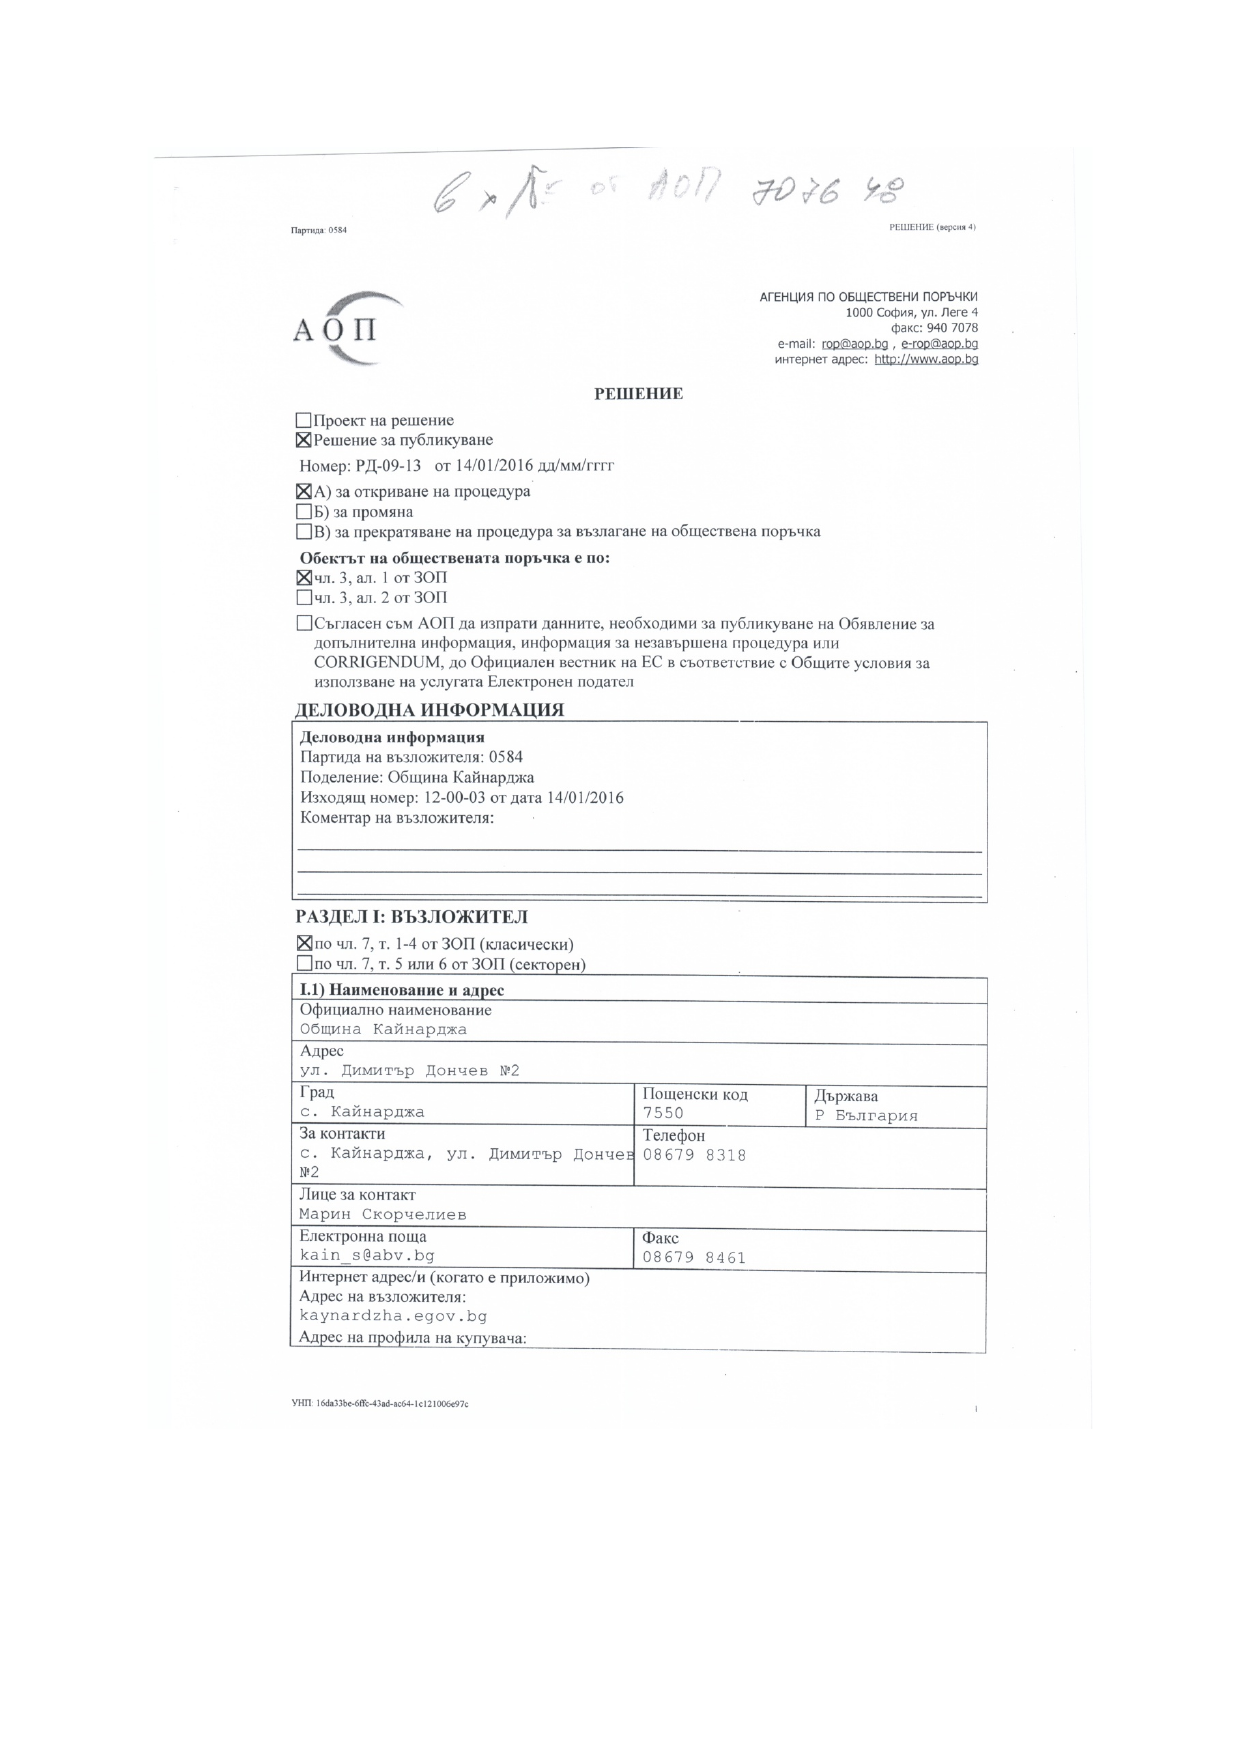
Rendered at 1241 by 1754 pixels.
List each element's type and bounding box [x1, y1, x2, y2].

picture [147, 147, 1093, 1429]
